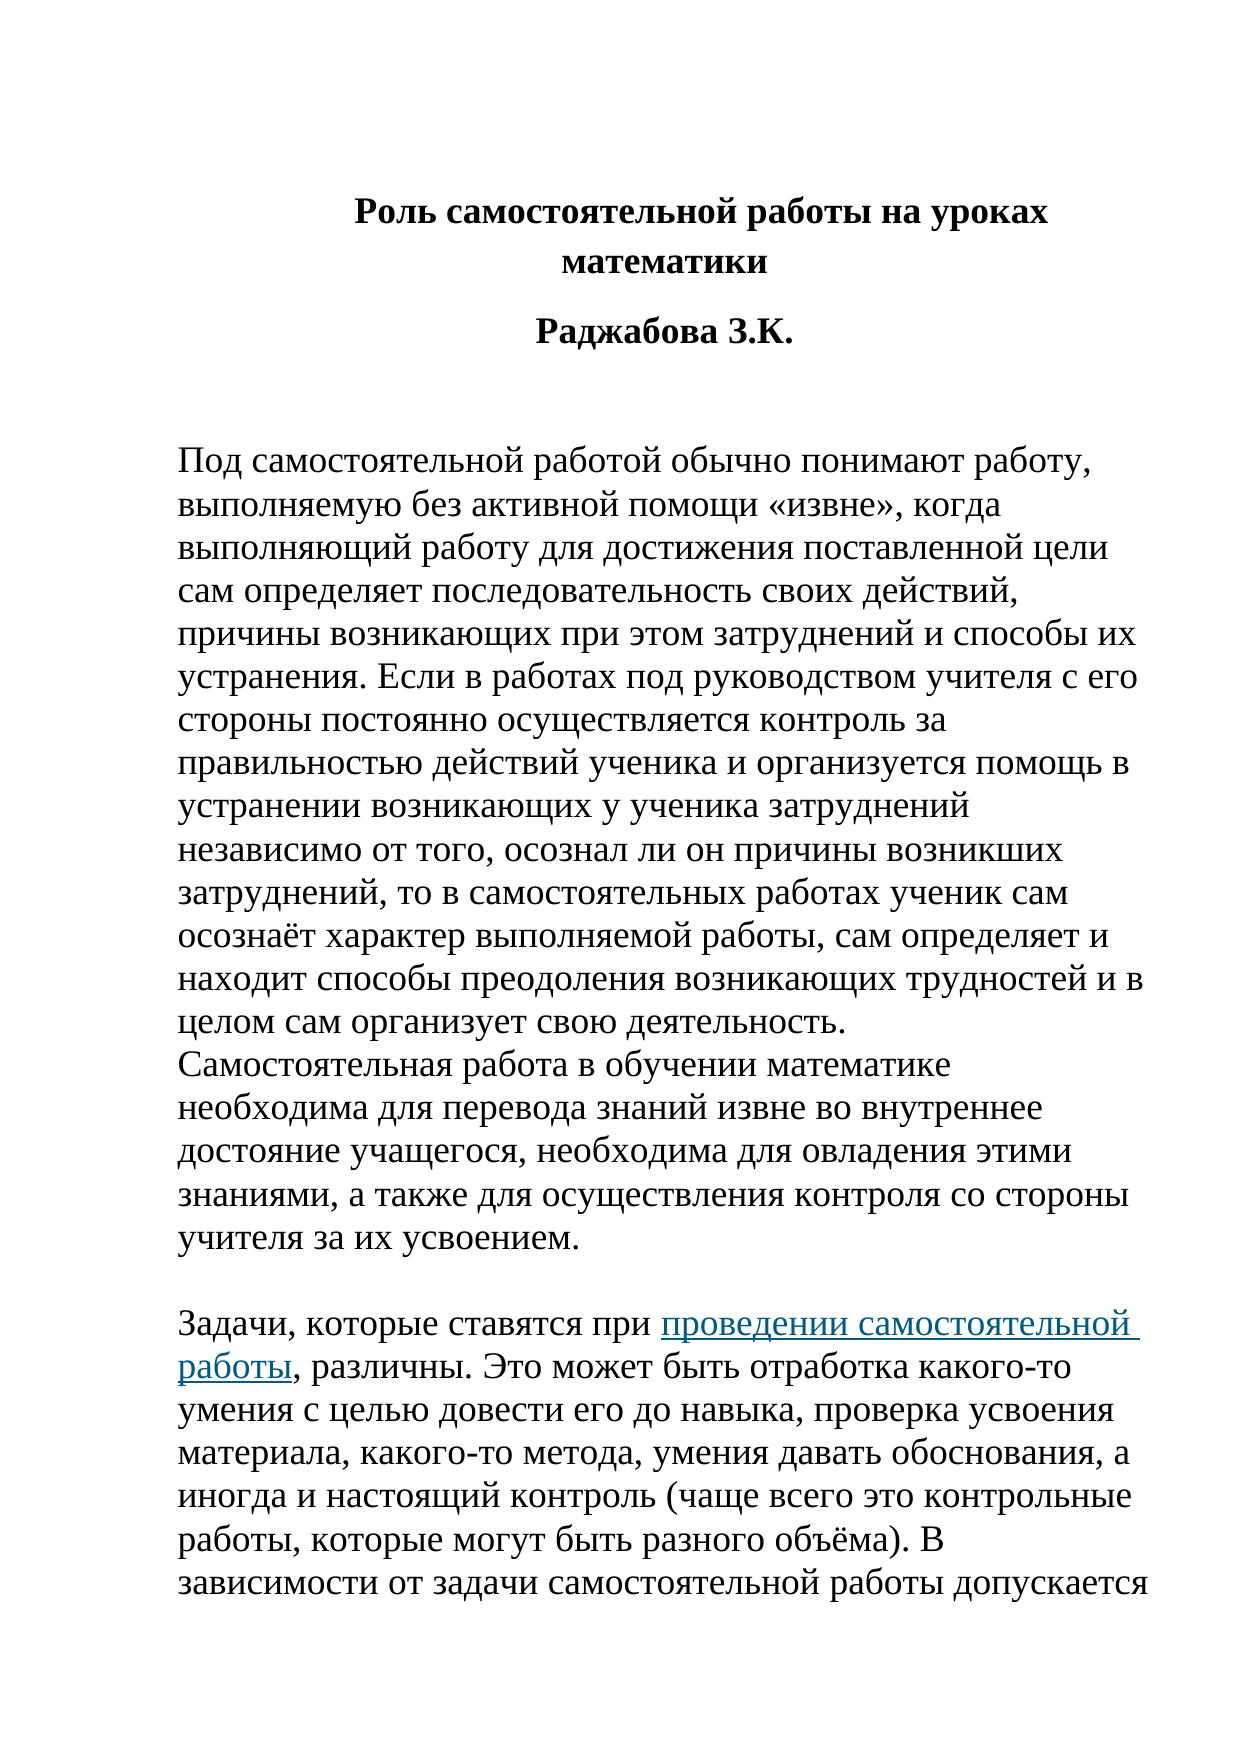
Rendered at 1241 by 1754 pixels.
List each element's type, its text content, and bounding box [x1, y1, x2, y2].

text Роль самостоятельной работы на уроках математики [177, 188, 1152, 281]
text Раджабова З.К. [177, 308, 1152, 438]
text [177, 438, 1152, 1602]
